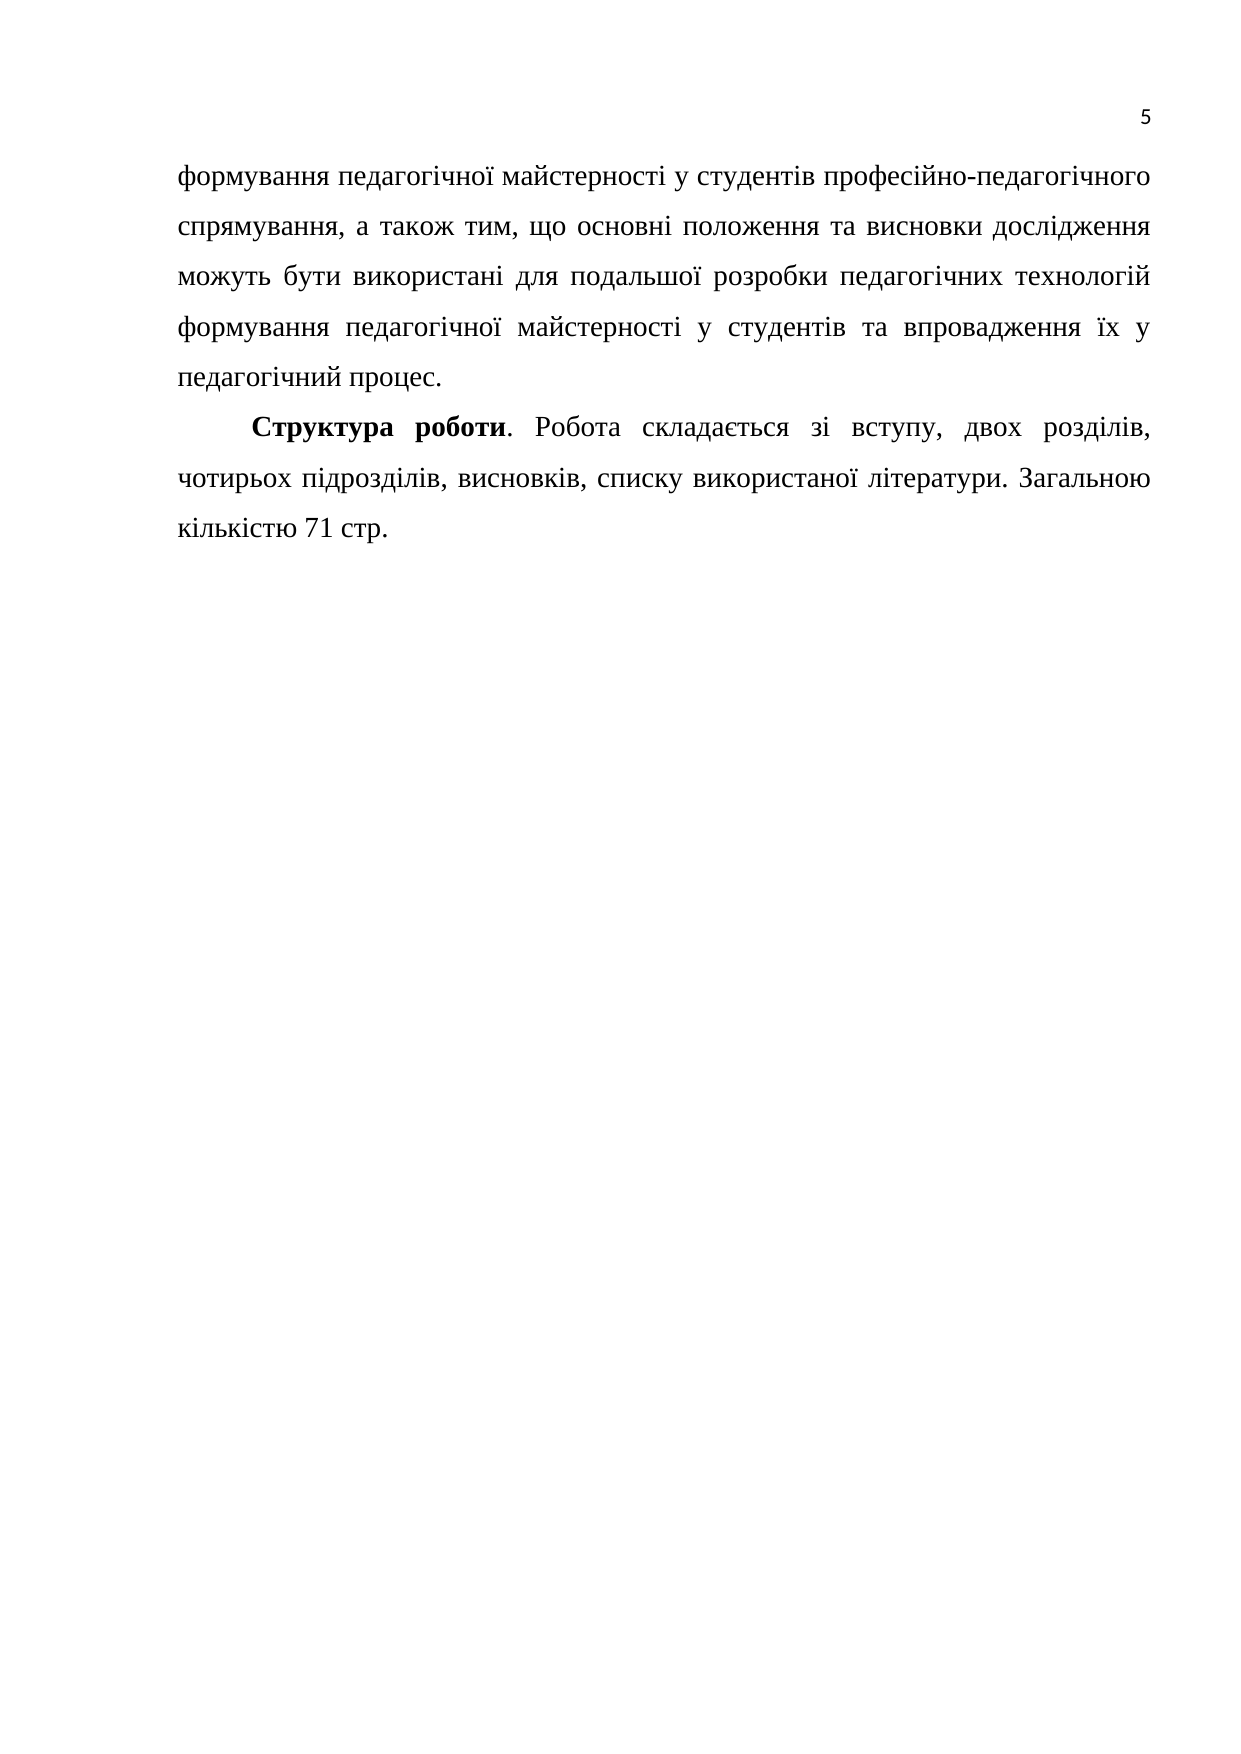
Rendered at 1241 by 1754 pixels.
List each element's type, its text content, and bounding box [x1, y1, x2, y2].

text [177, 158, 1152, 393]
text Структура роботи. Робота складається зі вступу, двох розділів, чотирьох підрозділів, висновків, списку використаної літератури. Загальною кількістю 71 стр. [177, 409, 1152, 544]
